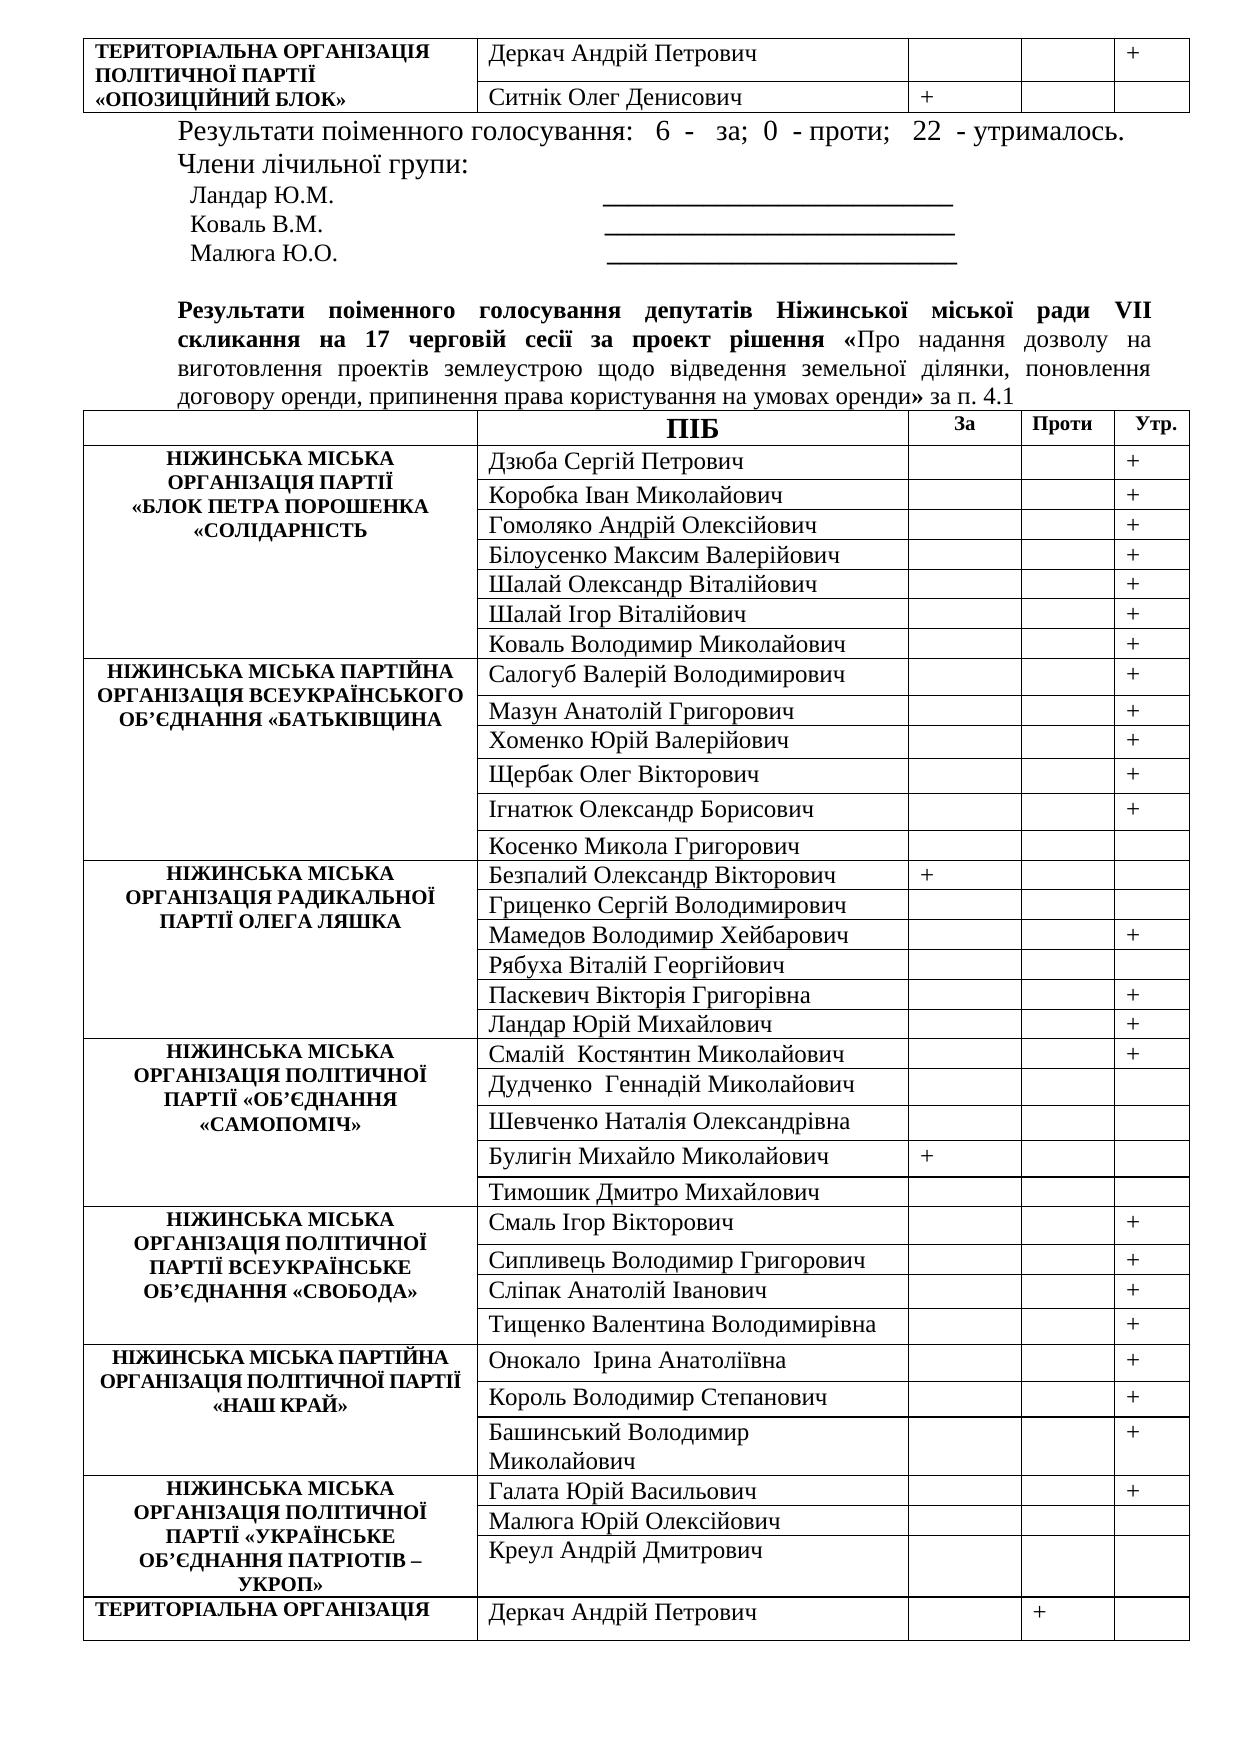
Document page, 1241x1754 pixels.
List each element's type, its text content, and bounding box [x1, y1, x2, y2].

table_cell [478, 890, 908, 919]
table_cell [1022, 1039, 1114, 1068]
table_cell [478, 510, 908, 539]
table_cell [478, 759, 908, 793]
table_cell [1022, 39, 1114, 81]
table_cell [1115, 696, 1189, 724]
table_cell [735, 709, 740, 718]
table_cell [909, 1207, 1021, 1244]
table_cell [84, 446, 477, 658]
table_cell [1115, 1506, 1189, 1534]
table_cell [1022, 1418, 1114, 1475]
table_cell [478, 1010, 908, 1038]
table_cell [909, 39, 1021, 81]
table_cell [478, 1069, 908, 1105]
text Коваль В.М. ____________________________ [177, 209, 1152, 238]
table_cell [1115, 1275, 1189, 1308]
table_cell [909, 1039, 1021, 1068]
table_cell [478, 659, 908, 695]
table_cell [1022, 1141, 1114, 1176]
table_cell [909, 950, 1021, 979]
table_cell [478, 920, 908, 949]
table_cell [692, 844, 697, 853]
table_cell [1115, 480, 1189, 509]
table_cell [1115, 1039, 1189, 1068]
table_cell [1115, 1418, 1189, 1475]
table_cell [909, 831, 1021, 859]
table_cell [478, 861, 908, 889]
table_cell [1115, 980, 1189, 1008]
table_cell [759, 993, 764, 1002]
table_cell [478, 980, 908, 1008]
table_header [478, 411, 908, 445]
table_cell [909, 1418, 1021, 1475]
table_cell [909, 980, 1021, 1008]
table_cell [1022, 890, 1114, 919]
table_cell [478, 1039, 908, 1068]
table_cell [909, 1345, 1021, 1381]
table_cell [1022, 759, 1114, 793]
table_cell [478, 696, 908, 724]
text Ландар Ю.М. ____________________________ [177, 180, 1152, 209]
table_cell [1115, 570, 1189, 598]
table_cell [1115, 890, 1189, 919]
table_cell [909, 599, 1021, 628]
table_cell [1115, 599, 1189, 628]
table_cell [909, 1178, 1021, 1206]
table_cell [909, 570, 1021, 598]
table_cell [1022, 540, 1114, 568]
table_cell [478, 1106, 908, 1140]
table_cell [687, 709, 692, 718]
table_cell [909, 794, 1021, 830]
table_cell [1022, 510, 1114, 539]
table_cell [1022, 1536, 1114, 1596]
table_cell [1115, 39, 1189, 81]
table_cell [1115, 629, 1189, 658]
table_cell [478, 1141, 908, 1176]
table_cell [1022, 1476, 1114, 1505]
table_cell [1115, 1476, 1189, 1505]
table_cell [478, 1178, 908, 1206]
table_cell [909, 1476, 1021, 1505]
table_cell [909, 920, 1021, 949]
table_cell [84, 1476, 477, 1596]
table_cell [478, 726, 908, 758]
text Малюга Ю.О. ____________________________ [177, 238, 1152, 266]
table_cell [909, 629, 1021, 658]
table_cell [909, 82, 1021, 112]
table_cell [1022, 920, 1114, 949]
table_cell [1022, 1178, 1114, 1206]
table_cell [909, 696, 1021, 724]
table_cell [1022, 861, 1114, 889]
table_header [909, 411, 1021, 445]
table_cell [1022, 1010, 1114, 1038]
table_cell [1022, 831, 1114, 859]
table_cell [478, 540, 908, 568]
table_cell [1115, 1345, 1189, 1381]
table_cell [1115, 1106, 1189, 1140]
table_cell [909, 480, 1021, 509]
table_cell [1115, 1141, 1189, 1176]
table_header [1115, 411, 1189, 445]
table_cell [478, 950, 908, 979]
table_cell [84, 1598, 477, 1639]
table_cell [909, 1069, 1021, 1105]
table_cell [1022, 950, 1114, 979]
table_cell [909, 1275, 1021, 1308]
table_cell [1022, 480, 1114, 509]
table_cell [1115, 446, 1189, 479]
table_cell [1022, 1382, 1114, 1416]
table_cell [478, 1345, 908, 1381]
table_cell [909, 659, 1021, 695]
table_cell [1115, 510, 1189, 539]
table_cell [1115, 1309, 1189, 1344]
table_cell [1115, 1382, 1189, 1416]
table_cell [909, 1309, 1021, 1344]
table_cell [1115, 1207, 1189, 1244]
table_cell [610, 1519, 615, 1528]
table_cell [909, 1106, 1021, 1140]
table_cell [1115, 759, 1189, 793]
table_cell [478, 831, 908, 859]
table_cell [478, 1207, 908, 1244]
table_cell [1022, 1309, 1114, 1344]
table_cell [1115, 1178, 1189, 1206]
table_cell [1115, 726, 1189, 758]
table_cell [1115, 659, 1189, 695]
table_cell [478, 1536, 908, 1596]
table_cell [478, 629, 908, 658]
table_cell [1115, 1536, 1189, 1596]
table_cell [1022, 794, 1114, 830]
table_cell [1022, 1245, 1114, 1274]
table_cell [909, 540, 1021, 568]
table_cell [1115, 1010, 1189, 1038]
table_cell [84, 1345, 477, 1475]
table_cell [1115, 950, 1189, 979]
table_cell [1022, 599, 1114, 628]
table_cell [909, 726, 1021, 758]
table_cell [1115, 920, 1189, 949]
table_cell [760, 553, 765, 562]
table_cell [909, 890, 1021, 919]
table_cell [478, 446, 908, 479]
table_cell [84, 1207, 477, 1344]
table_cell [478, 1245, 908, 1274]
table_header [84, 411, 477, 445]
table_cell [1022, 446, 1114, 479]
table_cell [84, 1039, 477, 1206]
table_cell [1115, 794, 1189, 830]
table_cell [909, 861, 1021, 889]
text Результати поіменного голосування: 6 - за; 0 - проти; 22 - утрималось. [177, 113, 1152, 147]
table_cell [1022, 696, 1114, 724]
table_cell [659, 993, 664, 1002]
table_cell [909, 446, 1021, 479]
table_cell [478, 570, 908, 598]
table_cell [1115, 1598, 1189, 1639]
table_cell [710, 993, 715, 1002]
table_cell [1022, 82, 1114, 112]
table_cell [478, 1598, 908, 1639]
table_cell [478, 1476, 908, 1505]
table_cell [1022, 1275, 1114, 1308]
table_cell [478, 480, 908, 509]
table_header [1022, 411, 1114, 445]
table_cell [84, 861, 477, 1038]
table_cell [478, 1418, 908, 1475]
text Результати поіменного голосування депутатів Ніжинської міської ради VII скликання на 17 черговій сесії за проект рішення «Про надання дозволу на виготовлення проектів землеустрою щодо відведення земельної ділянки, поновлення договору оренди, припинення права користування на умовах оренди» за п. 4.1 [177, 295, 1152, 410]
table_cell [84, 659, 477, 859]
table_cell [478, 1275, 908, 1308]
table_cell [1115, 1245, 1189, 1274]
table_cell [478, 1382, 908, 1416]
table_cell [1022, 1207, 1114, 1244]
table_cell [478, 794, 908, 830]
text Члени лічильної групи: [177, 147, 1152, 180]
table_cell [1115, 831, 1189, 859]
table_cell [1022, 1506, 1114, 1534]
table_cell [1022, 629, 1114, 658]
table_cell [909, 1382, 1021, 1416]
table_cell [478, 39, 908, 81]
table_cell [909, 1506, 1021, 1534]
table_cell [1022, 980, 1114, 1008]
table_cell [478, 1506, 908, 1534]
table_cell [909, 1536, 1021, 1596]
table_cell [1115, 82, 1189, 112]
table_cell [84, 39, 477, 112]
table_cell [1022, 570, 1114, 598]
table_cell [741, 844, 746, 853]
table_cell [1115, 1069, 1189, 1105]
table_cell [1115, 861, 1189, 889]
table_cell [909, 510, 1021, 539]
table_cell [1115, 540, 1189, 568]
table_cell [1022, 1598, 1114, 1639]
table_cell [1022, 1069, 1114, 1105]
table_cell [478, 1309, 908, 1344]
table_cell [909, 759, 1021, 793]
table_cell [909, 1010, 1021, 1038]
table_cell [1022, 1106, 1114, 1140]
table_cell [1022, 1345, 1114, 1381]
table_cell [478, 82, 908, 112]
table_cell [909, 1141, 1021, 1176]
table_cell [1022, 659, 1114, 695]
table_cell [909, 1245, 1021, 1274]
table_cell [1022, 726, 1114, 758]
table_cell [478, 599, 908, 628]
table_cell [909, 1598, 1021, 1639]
